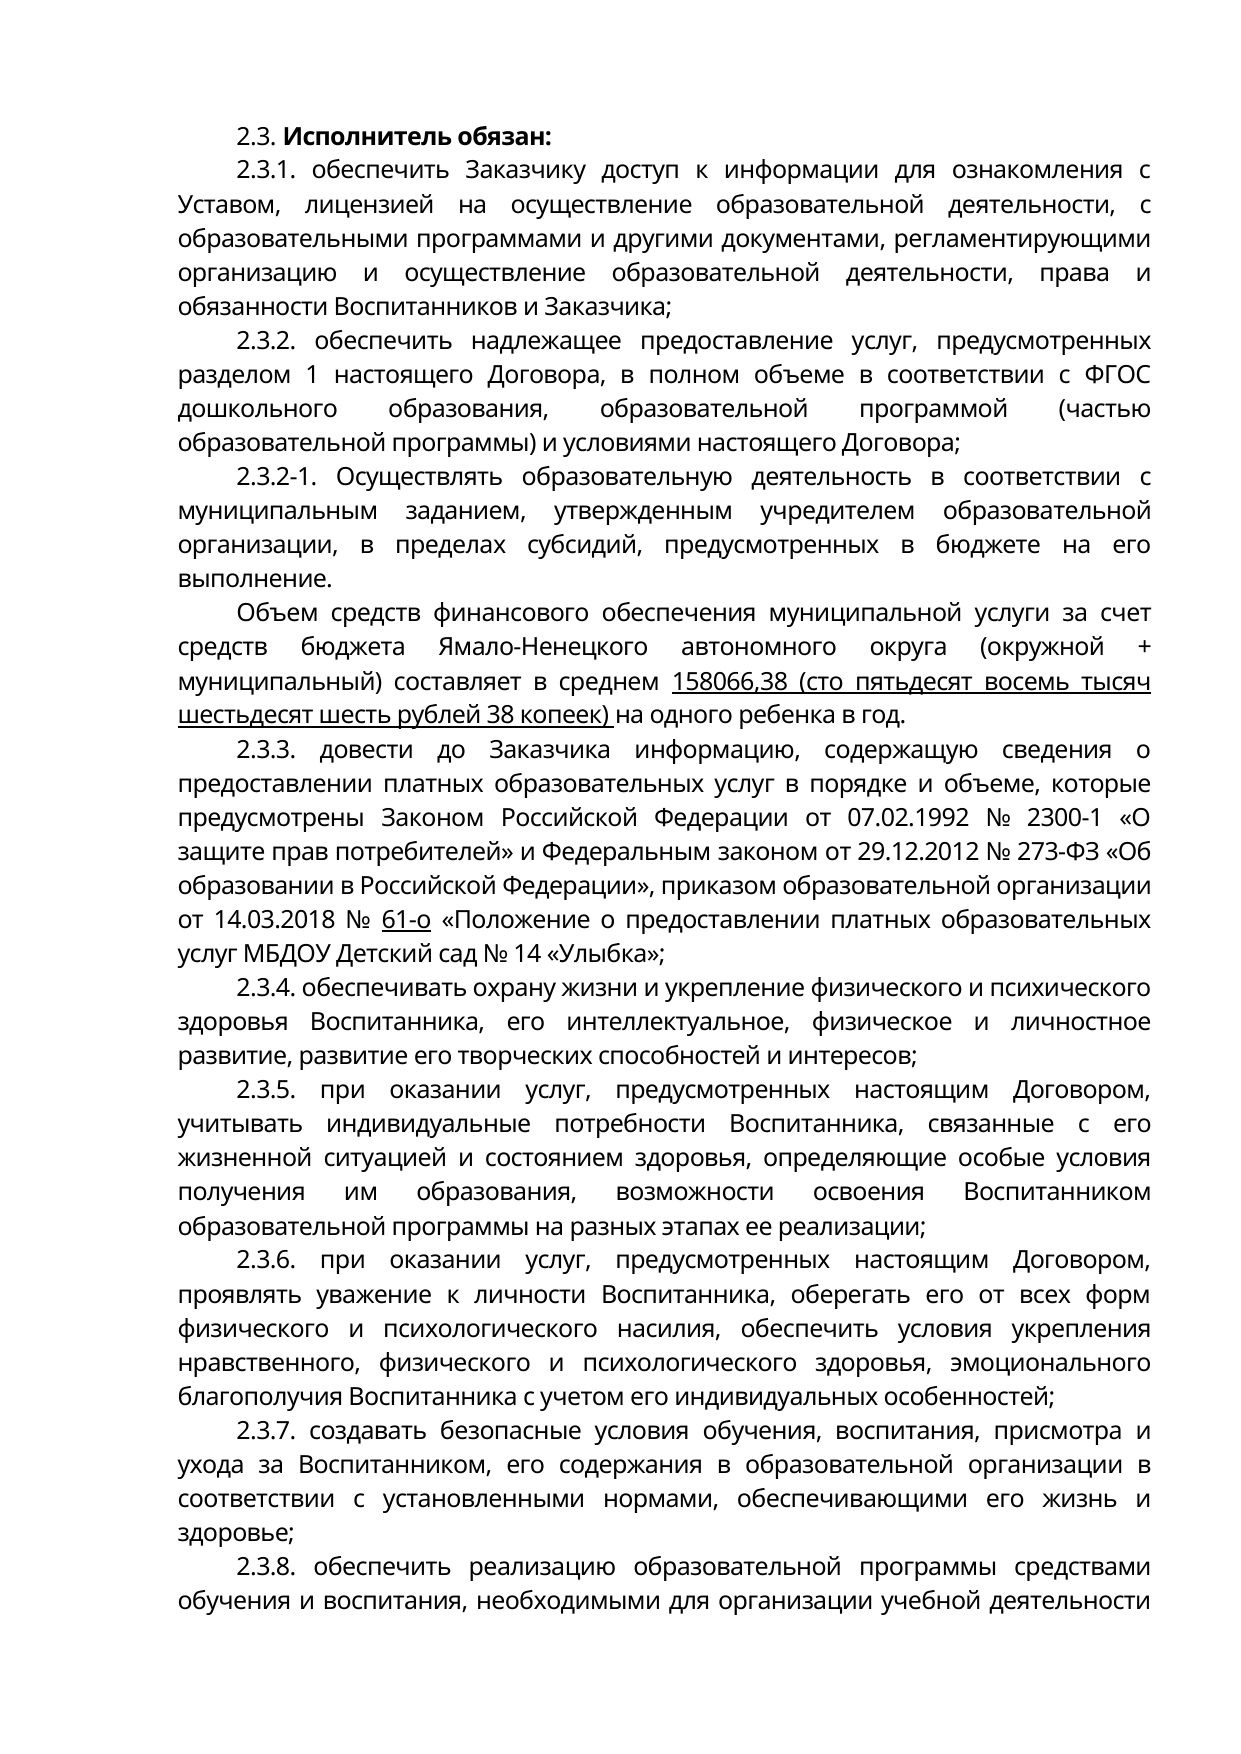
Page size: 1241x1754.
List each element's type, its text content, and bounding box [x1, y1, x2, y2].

text 2.3.1. обеспечить Заказчику доступ к информации для ознакомления с Уставом, лицензией на осуществление образовательной деятельности, с образовательными программами и другими документами, регламентирующими организацию и осуществление образовательной деятельности, права и обязанности Воспитанников и Заказчика; [177, 152, 1152, 322]
text Объем средств финансового обеспечения муниципальной услуги за счет средств бюджета Ямало-Ненецкого автономного округа (окружной + муниципальный) составляет в среднем 158066,38 (сто пятьдесят восемь тысяч шестьдесят шесть рублей 38 копеек) на одного ребенка в год. [177, 595, 1152, 731]
text 2.3.5. при оказании услуг, предусмотренных настоящим Договором, учитывать индивидуальные потребности Воспитанника, связанные с его жизненной ситуацией и состоянием здоровья, определяющие особые условия получения им образования, возможности освоения Воспитанником образовательной программы на разных этапах ее реализации; [177, 1072, 1152, 1242]
text 2.3.2-1. Осуществлять образовательную деятельность в соответствии с муниципальным заданием, утвержденным учредителем образовательной организации, в пределах субсидий, предусмотренных в бюджете на его выполнение. [177, 459, 1152, 595]
text 2.3.4. обеспечивать охрану жизни и укрепление физического и психического здоровья Воспитанника, его интеллектуальное, физическое и личностное развитие, развитие его творческих способностей и интересов; [177, 970, 1152, 1072]
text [177, 1549, 1152, 1617]
text 2.3.3. довести до Заказчика информацию, содержащую сведения о предоставлении платных образовательных услуг в порядке и объеме, которые предусмотрены Законом Российской Федерации от 07.02.1992 № 2300-1 «О защите прав потребителей» и Федеральным законом от 29.12.2012 № 273-ФЗ «Об образовании в Российской Федерации», приказом образовательной организации от 14.03.2018 № 61-о «Положение о предоставлении платных образовательных услуг МБДОУ Детский сад № 14 «Улыбка»; [177, 731, 1152, 970]
text 2.3.6. при оказании услуг, предусмотренных настоящим Договором, проявлять уважение к личности Воспитанника, оберегать его от всех форм физического и психологического насилия, обеспечить условия укрепления нравственного, физического и психологического здоровья, эмоционального благополучия Воспитанника с учетом его индивидуальных особенностей; [177, 1242, 1152, 1412]
text 2.3. Исполнитель обязан: [177, 118, 1152, 152]
text 2.3.2. обеспечить надлежащее предоставление услуг, предусмотренных разделом 1 настоящего Договора, в полном объеме в соответствии с ФГОС дошкольного образования, образовательной программой (частью образовательной программы) и условиями настоящего Договора; [177, 322, 1152, 459]
text 2.3.7. создавать безопасные условия обучения, воспитания, присмотра и ухода за Воспитанником, его содержания в образовательной организации в соответствии с установленными нормами, обеспечивающими его жизнь и здоровье; [177, 1412, 1152, 1549]
